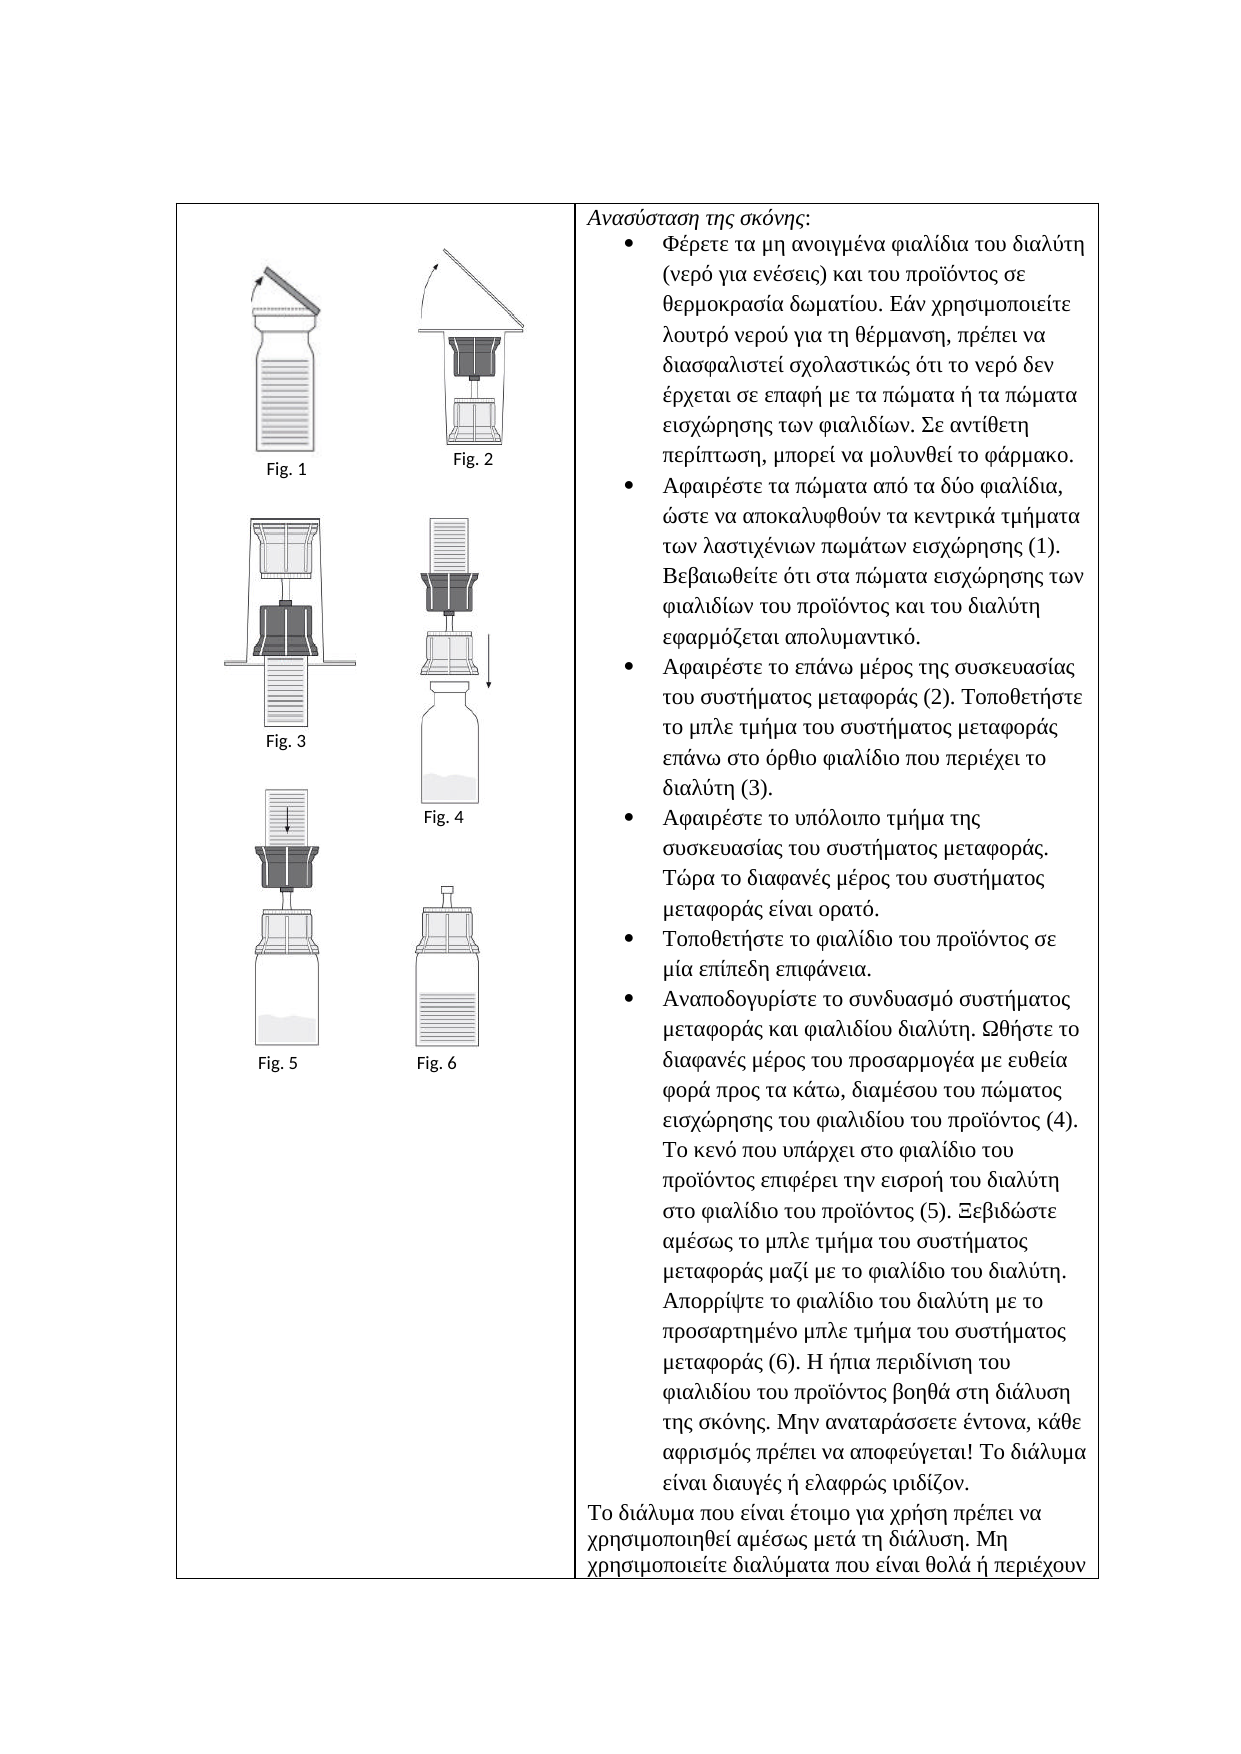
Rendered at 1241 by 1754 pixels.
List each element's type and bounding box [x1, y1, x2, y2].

table_header [576, 204, 1098, 1578]
table_header [177, 204, 574, 1578]
